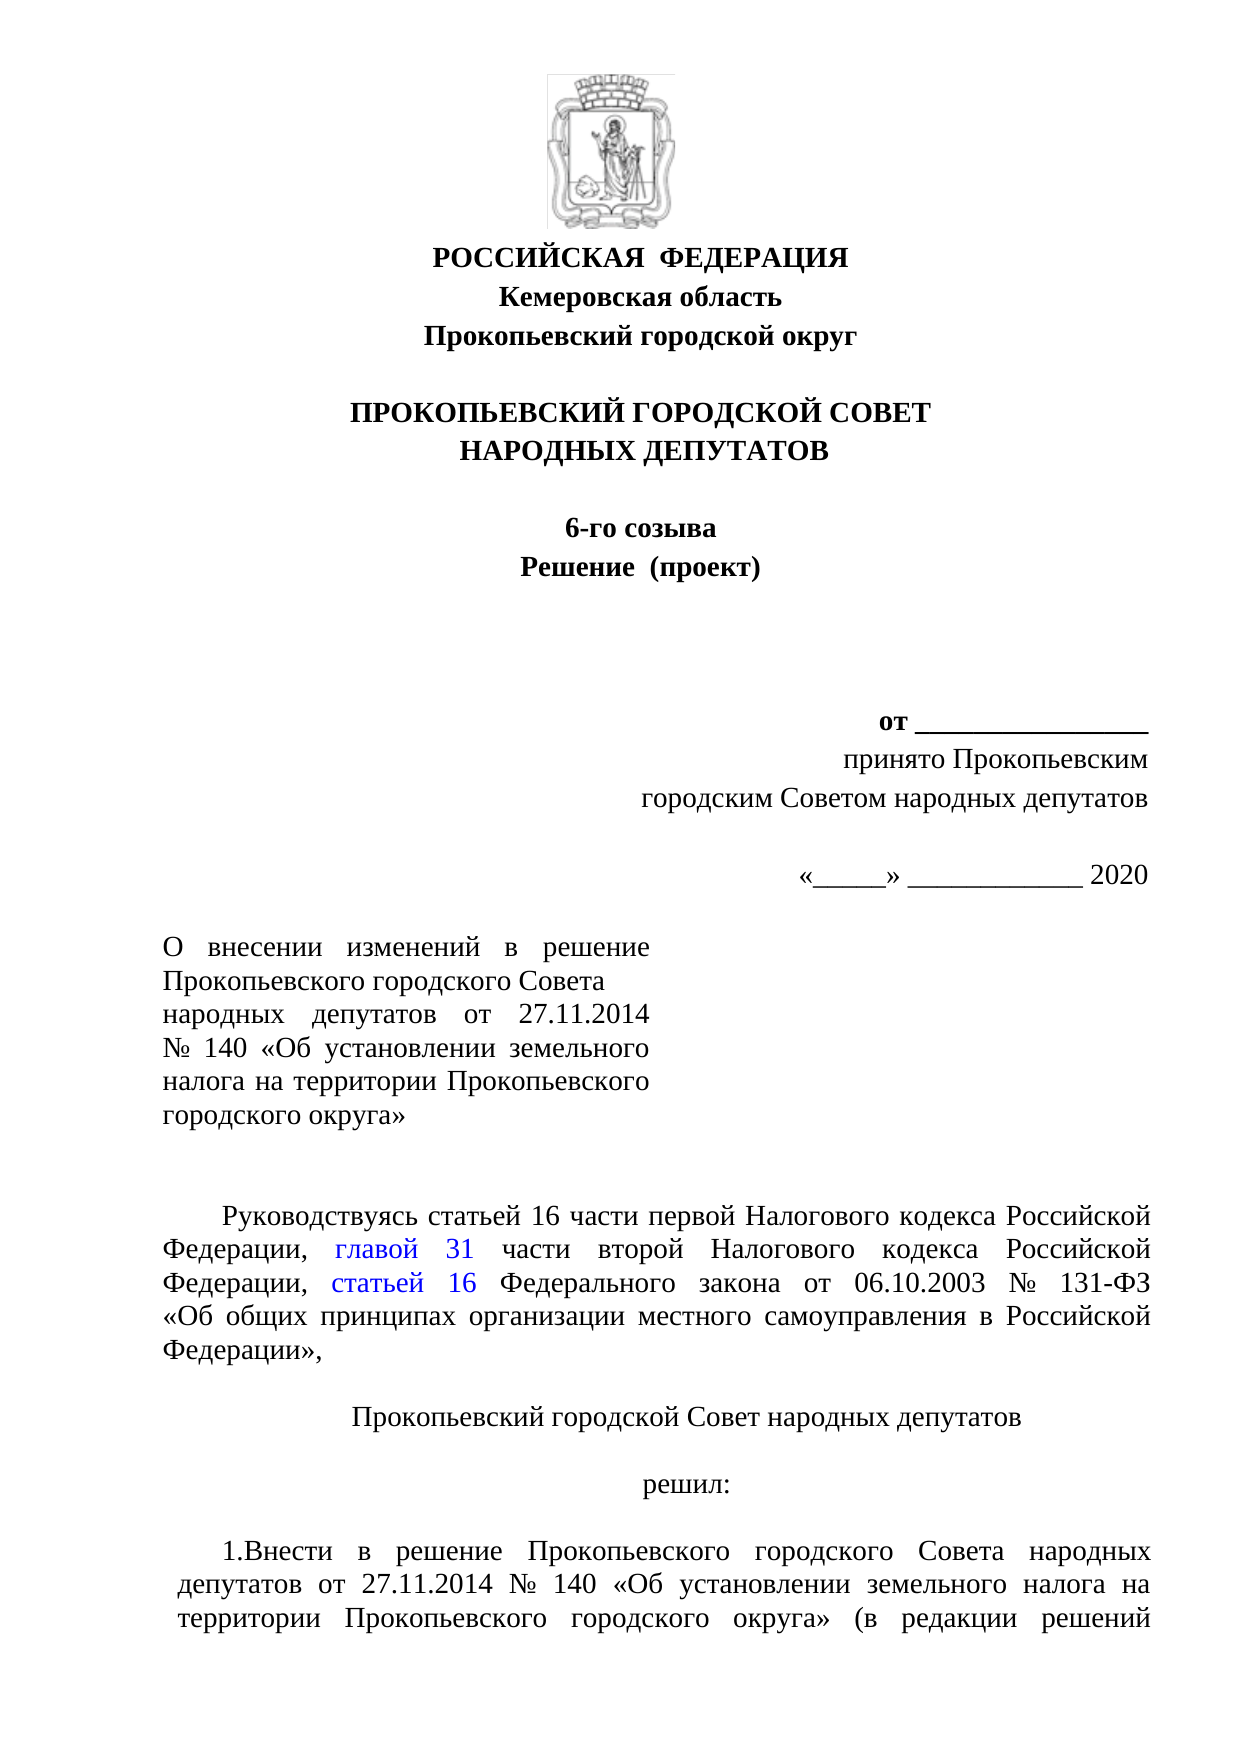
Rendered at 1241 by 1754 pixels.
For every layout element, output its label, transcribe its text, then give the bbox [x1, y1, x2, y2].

text ПРОКОПЬЕВСКИЙ ГОРОДСКОЙ СОВЕТ [177, 395, 1104, 428]
text городским Советом народных депутатов [177, 780, 1148, 814]
text Прокопьевский городской округ [177, 318, 1104, 351]
text 6-го созыва [177, 510, 1104, 544]
text народных депутатов от 27.11.2014 № 140 «Об установлении земельного налога на территории Прокопьевского городского округа» [162, 996, 650, 1131]
text «_____» ____________ 2020 [177, 857, 1148, 891]
text Решение (проект) [177, 549, 1104, 582]
picture [546, 73, 675, 229]
text Прокопьевский городской Совет народных депутатов [162, 1399, 1152, 1432]
text решил: [162, 1466, 1152, 1499]
text РОССИЙСКАЯ ФЕДЕРАЦИЯ [177, 241, 1104, 274]
text от ________________ [177, 703, 1148, 737]
text Кемеровская область [177, 279, 1104, 313]
text О внесении изменений в решение Прокопьевского городского Совета [162, 929, 650, 996]
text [177, 1533, 1152, 1634]
text НАРОДНЫХ ДЕПУТАТОВ [177, 433, 1104, 467]
text принято Прокопьевским [177, 742, 1148, 775]
text Руководствуясь статьей 16 части первой Налогового кодекса Российской Федерации, главой 31 части второй Налогового кодекса Российской Федерации, статьей 16 Федерального закона от 06.10.2003 № 131-ФЗ «Об общих принципах организации местного самоуправления в Российской Федерации», [162, 1198, 1152, 1365]
